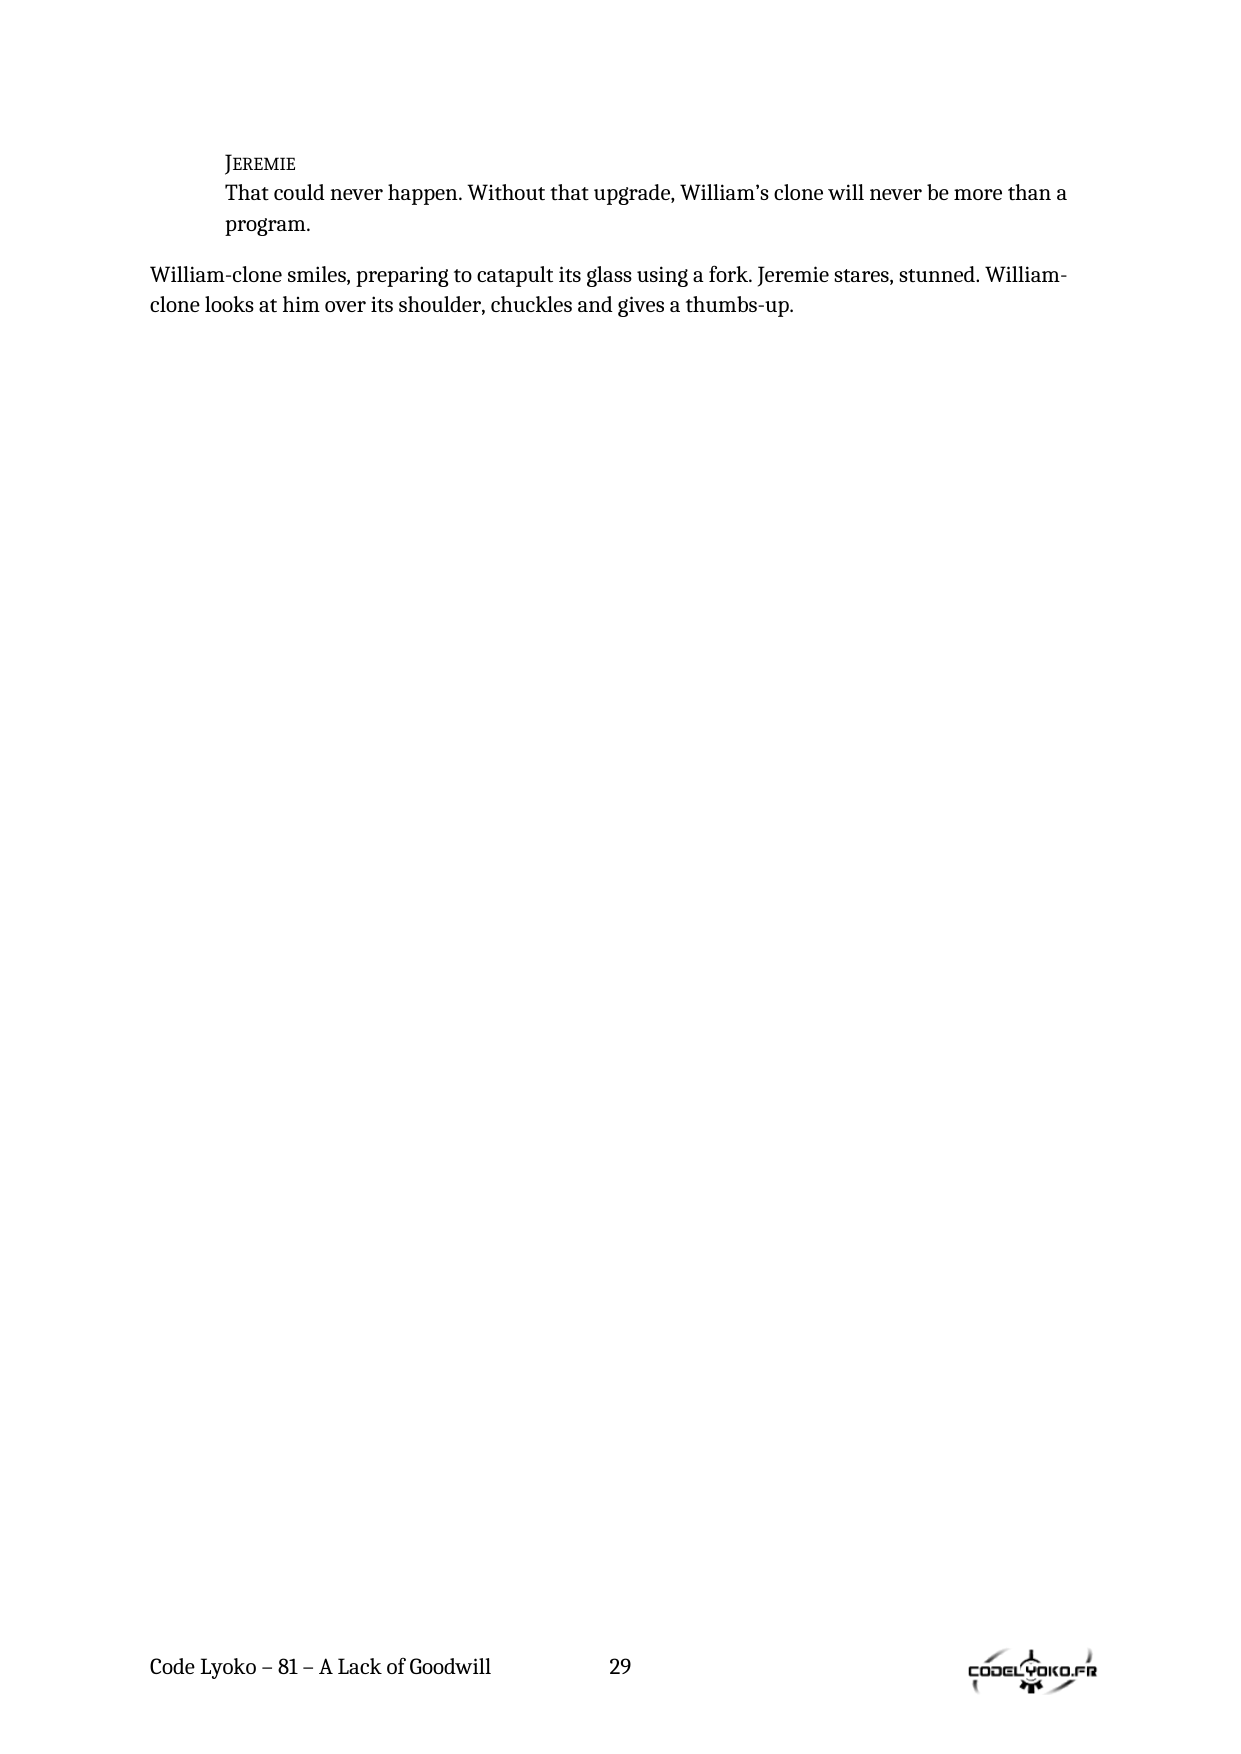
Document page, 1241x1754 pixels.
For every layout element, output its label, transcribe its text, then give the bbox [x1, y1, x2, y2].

text That could never happen. Without that upgrade, William’s clone will never be more than a program. [225, 180, 1090, 237]
picture [965, 1647, 1100, 1695]
text Jeremie [225, 150, 1090, 176]
text William-clone smiles, preparing to catapult its glass using a fork. Jeremie stares, stunned. William-clone looks at him over its shoulder, chuckles and gives a thumbs-up. [150, 261, 1090, 318]
